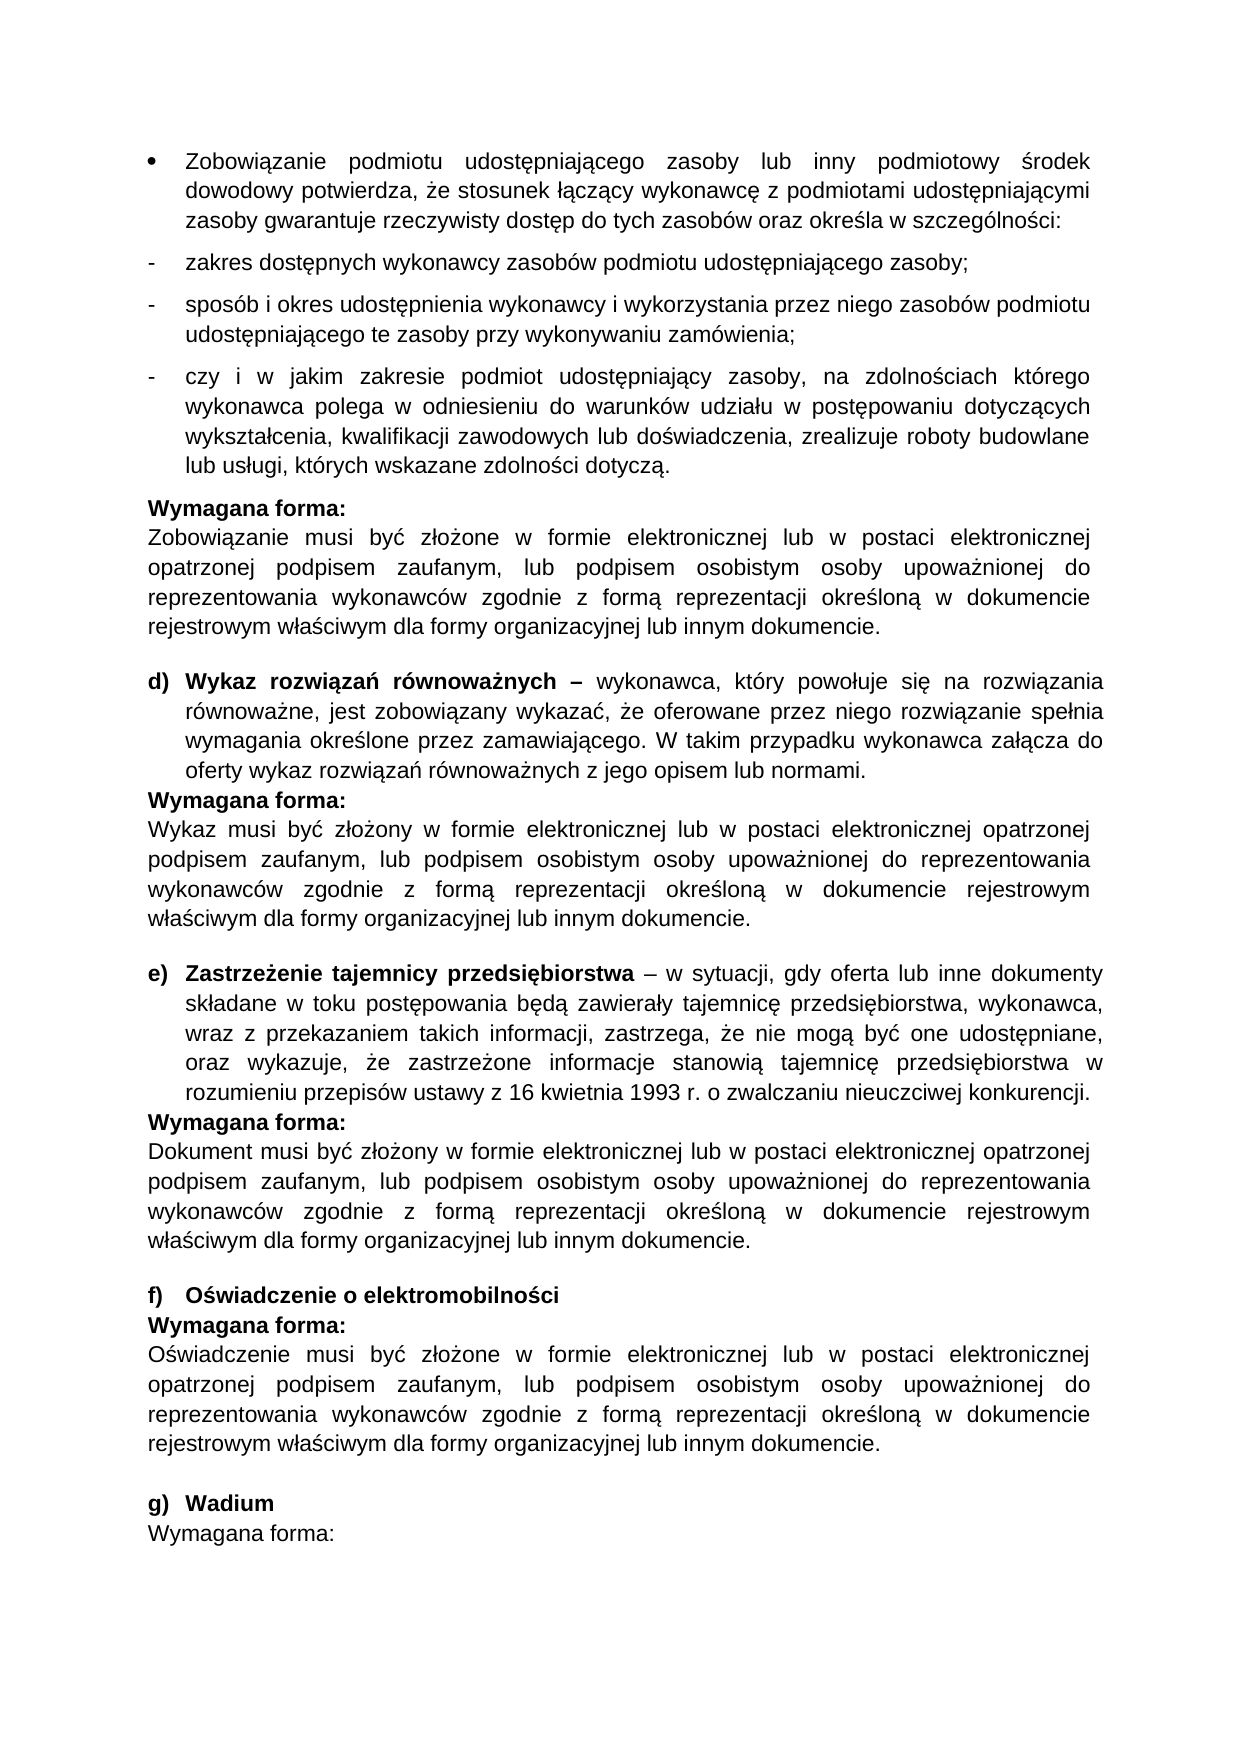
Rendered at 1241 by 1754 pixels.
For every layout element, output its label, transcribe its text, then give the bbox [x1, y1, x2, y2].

list czy i w jakim zakresie podmiot udostępniający zasoby, na zdolnościach którego wykonawca polega w odniesieniu do warunków udziału w postępowaniu dotyczących wykształcenia, kwalifikacji zawodowych lub doświadczenia, zrealizuje roboty budowlane lub usługi, których wskazane zdolności dotyczą. [148, 363, 1091, 479]
text Dokument musi być złożony w formie elektronicznej lub w postaci elektronicznej opatrzonej podpisem zaufanym, lub podpisem osobistym osoby upoważnionej do reprezentowania wykonawców zgodnie z formą reprezentacji określoną w dokumencie rejestrowym właściwym dla formy organizacyjnej lub innym dokumencie. [148, 1138, 1091, 1254]
text Wymagana forma: [148, 1312, 1091, 1338]
list sposób i okres udostępnienia wykonawcy i wykorzystania przez niego zasobów podmiotu udostępniającego te zasoby przy wykonywaniu zamówienia; [148, 291, 1091, 347]
list zakres dostępnych wykonawcy zasobów podmiotu udostępniającego zasoby; [148, 249, 1091, 276]
list Zastrzeżenie tajemnicy przedsiębiorstwa – w sytuacji, gdy oferta lub inne dokumenty składane w toku postępowania będą zawierały tajemnicę przedsiębiorstwa, wykonawca, wraz z przekazaniem takich informacji, zastrzega, że nie mogą być one udostępniane, oraz wykazuje, że zastrzeżone informacje stanowią tajemnicę przedsiębiorstwa w rozumieniu przepisów ustawy z 16 kwietnia 1993 r. o zwalczaniu nieuczciwej konkurencji. [148, 960, 1104, 1105]
text Wykaz musi być złożony w formie elektronicznej lub w postaci elektronicznej opatrzonej podpisem zaufanym, lub podpisem osobistym osoby upoważnionej do reprezentowania wykonawców zgodnie z formą reprezentacji określoną w dokumencie rejestrowym właściwym dla formy organizacyjnej lub innym dokumencie. [148, 816, 1091, 932]
text Wymagana forma: [148, 787, 1091, 813]
list Oświadczenie o elektromobilności [148, 1282, 1104, 1308]
list Wadium [148, 1490, 1091, 1516]
text Wymagana forma: [148, 1108, 1091, 1135]
text Zobowiązanie musi być złożone w formie elektronicznej lub w postaci elektronicznej opatrzonej podpisem zaufanym, lub podpisem osobistym osoby upoważnionej do reprezentowania wykonawców zgodnie z formą reprezentacji określoną w dokumencie rejestrowym właściwym dla formy organizacyjnej lub innym dokumencie. [148, 524, 1091, 639]
text Wymagana forma: [148, 494, 1091, 521]
text Wymagana forma: [148, 1519, 1091, 1546]
list Wykaz rozwiązań równoważnych – wykonawca, który powołuje się na rozwiązania równoważne, jest zobowiązany wykazać, że oferowane przez niego rozwiązanie spełnia wymagania określone przez zamawiającego. W takim przypadku wykonawca załącza do oferty wykaz rozwiązań równoważnych z jego opisem lub normami. [148, 668, 1104, 783]
list Zobowiązanie podmiotu udostępniającego zasoby lub inny podmiotowy środek dowodowy potwierdza, że stosunek łączący wykonawcę z podmiotami udostępniającymi zasoby gwarantuje rzeczywisty dostęp do tych zasobów oraz określa w szczególności: [148, 148, 1091, 233]
